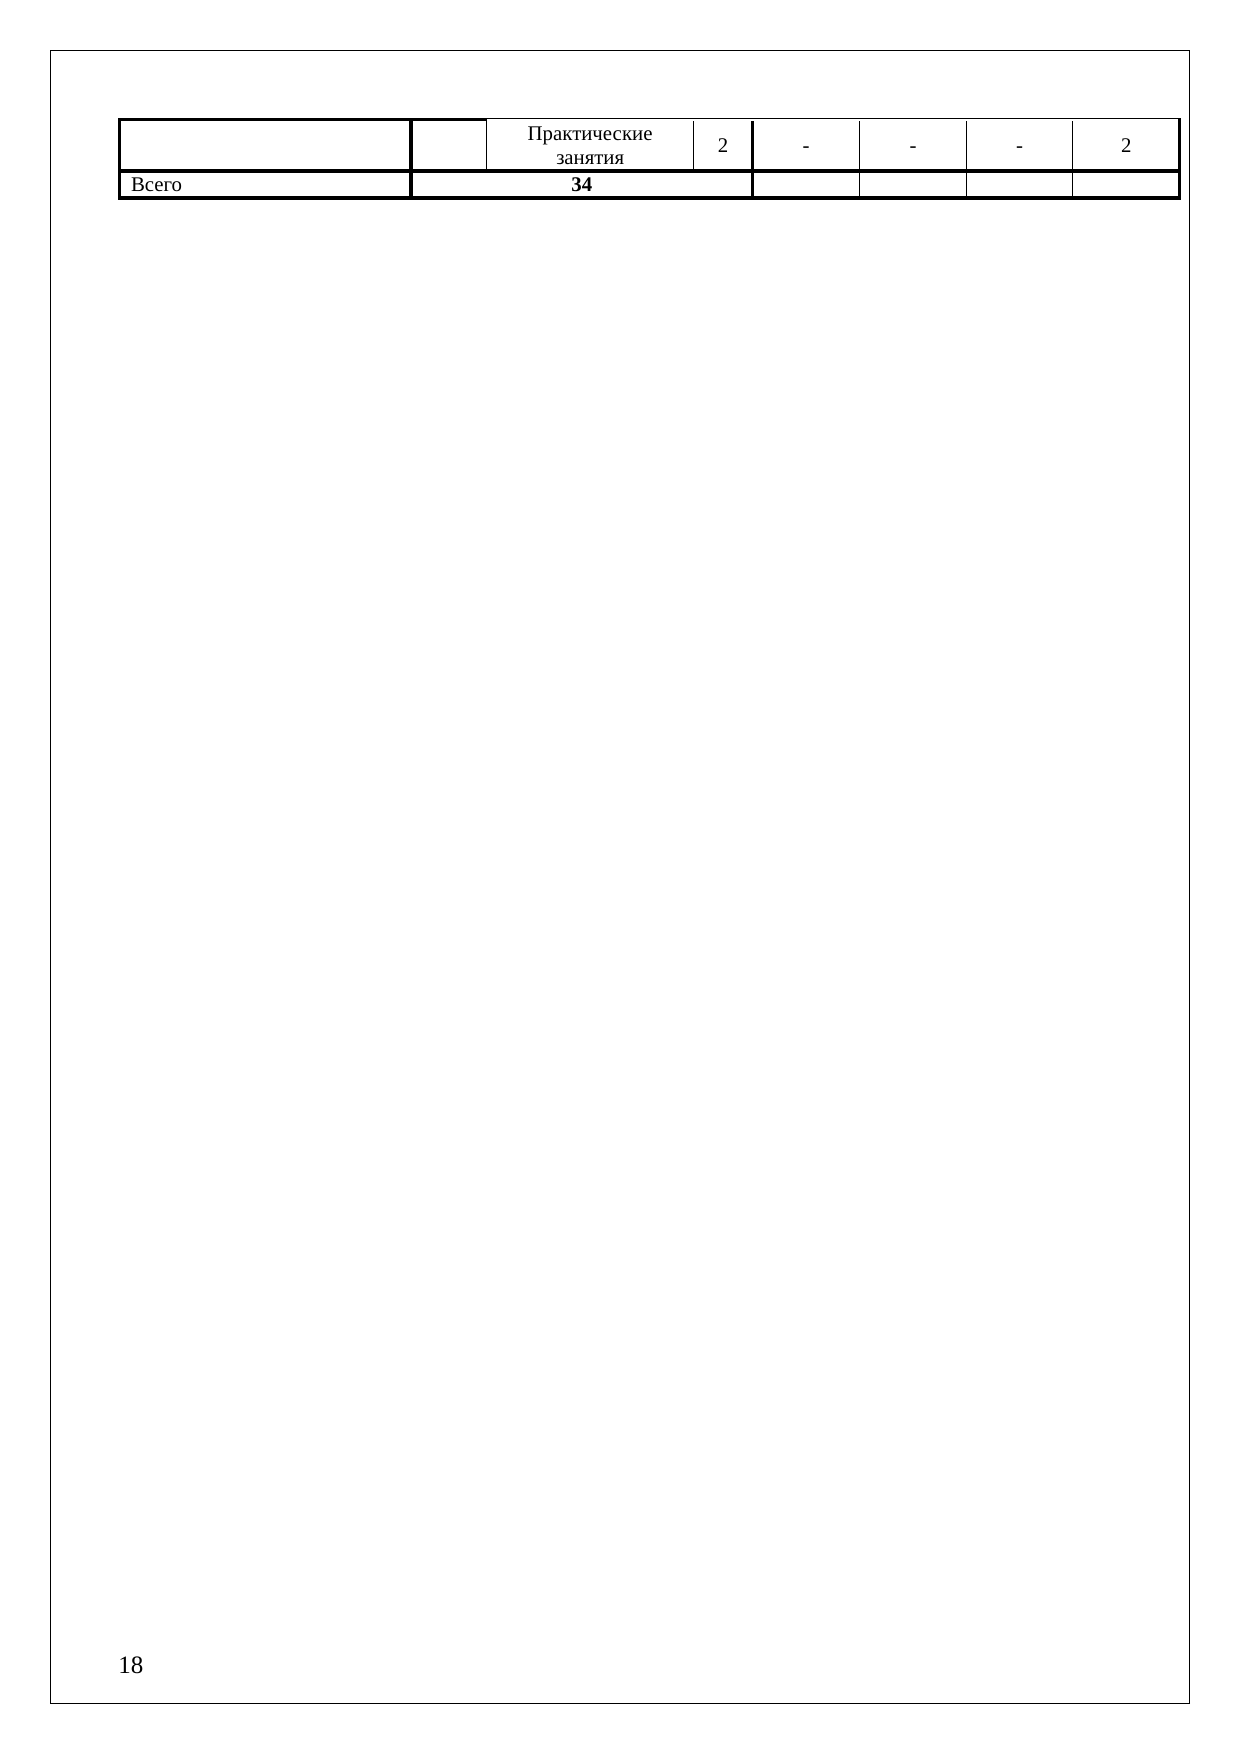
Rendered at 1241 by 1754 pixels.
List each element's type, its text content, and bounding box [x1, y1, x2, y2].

table_cell Практические занятия [487, 119, 693, 169]
table_cell [967, 173, 1072, 196]
table_cell - [753, 119, 859, 169]
table_cell 34 [413, 173, 751, 196]
table_cell 2 [693, 119, 752, 169]
table_cell [754, 173, 859, 196]
table_cell - [860, 119, 966, 169]
table_cell Всего [121, 173, 409, 196]
table_cell 4 [413, 121, 486, 169]
table_cell - [966, 119, 1072, 169]
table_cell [121, 121, 409, 169]
table_cell [1073, 173, 1178, 196]
table_cell [860, 173, 966, 196]
table_cell 2 [1073, 119, 1178, 169]
